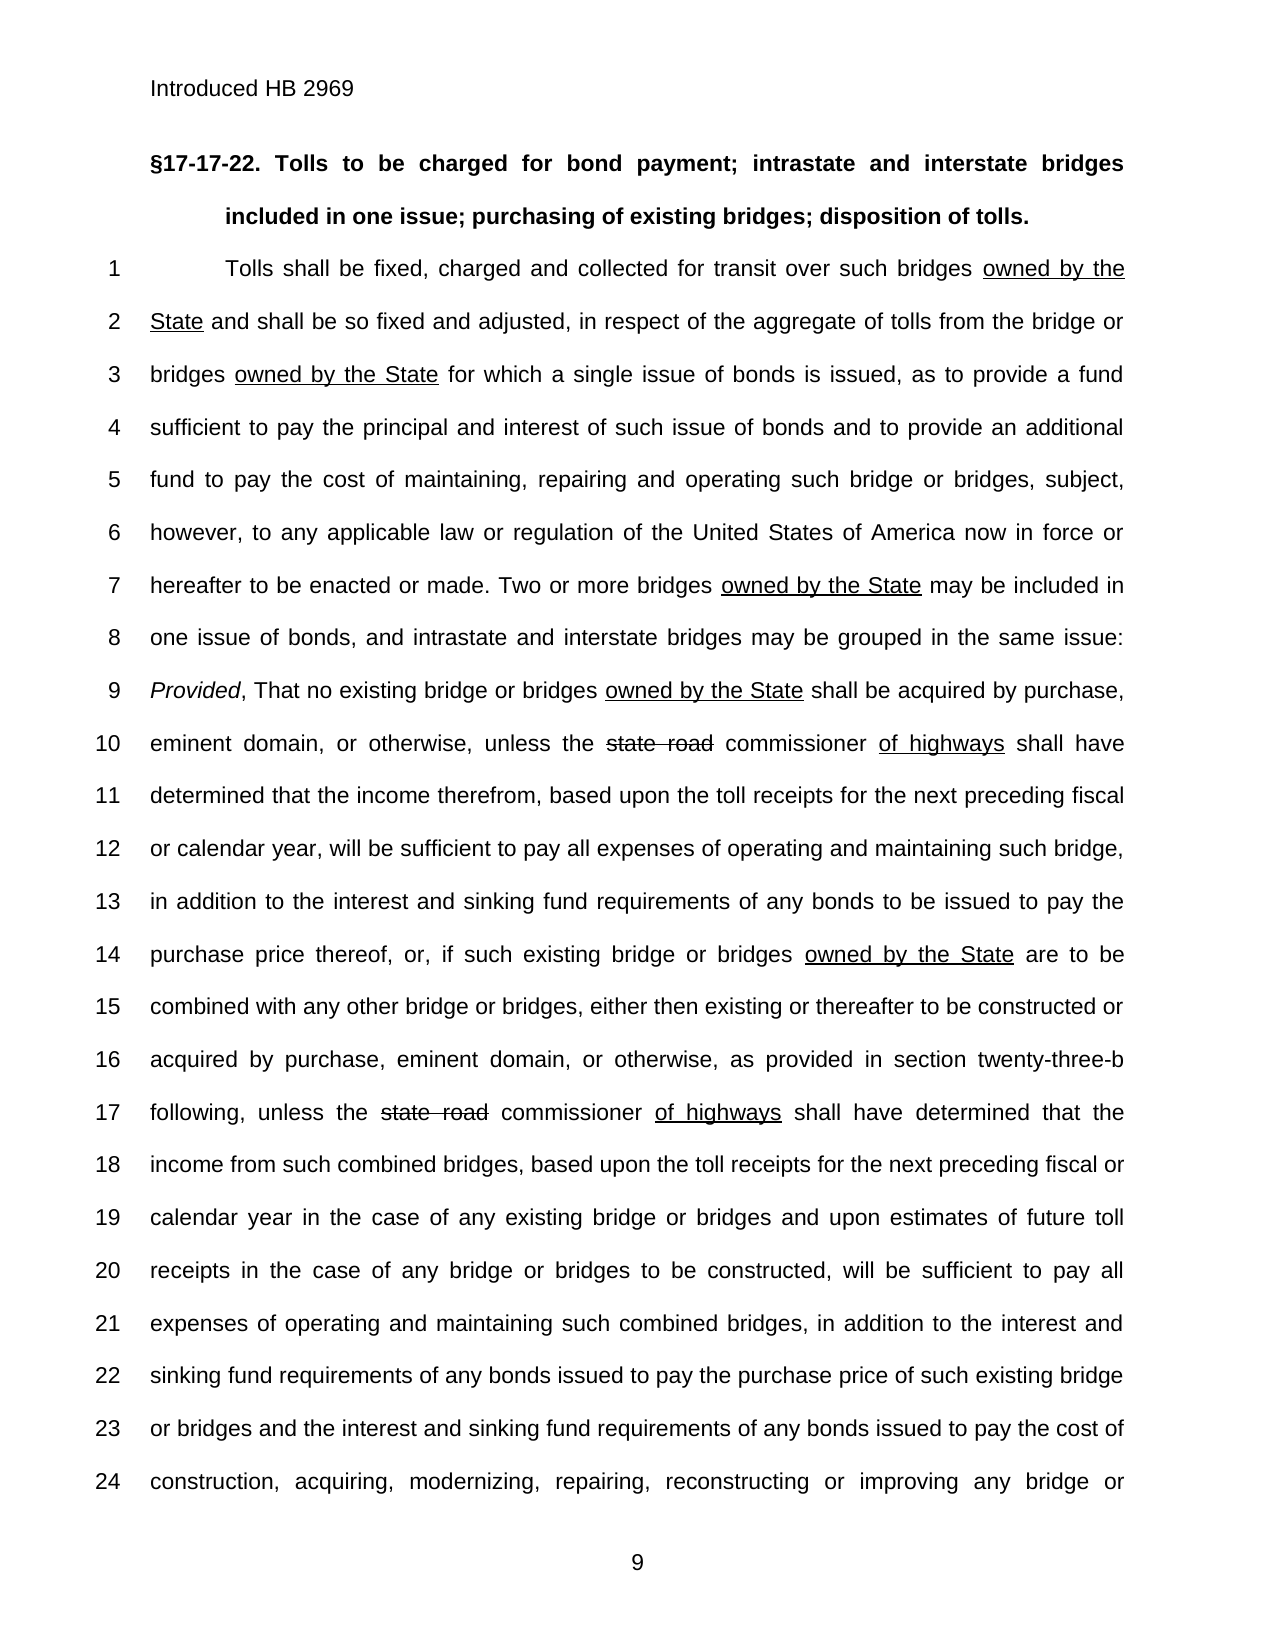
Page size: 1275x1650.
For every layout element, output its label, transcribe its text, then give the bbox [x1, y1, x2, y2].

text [150, 255, 1125, 1494]
subtitle §17-17-22. Tolls to be charged for bond payment; intrastate and interstate bridges included in one issue; purchasing of existing bridges; disposition of tolls. [150, 150, 1125, 229]
